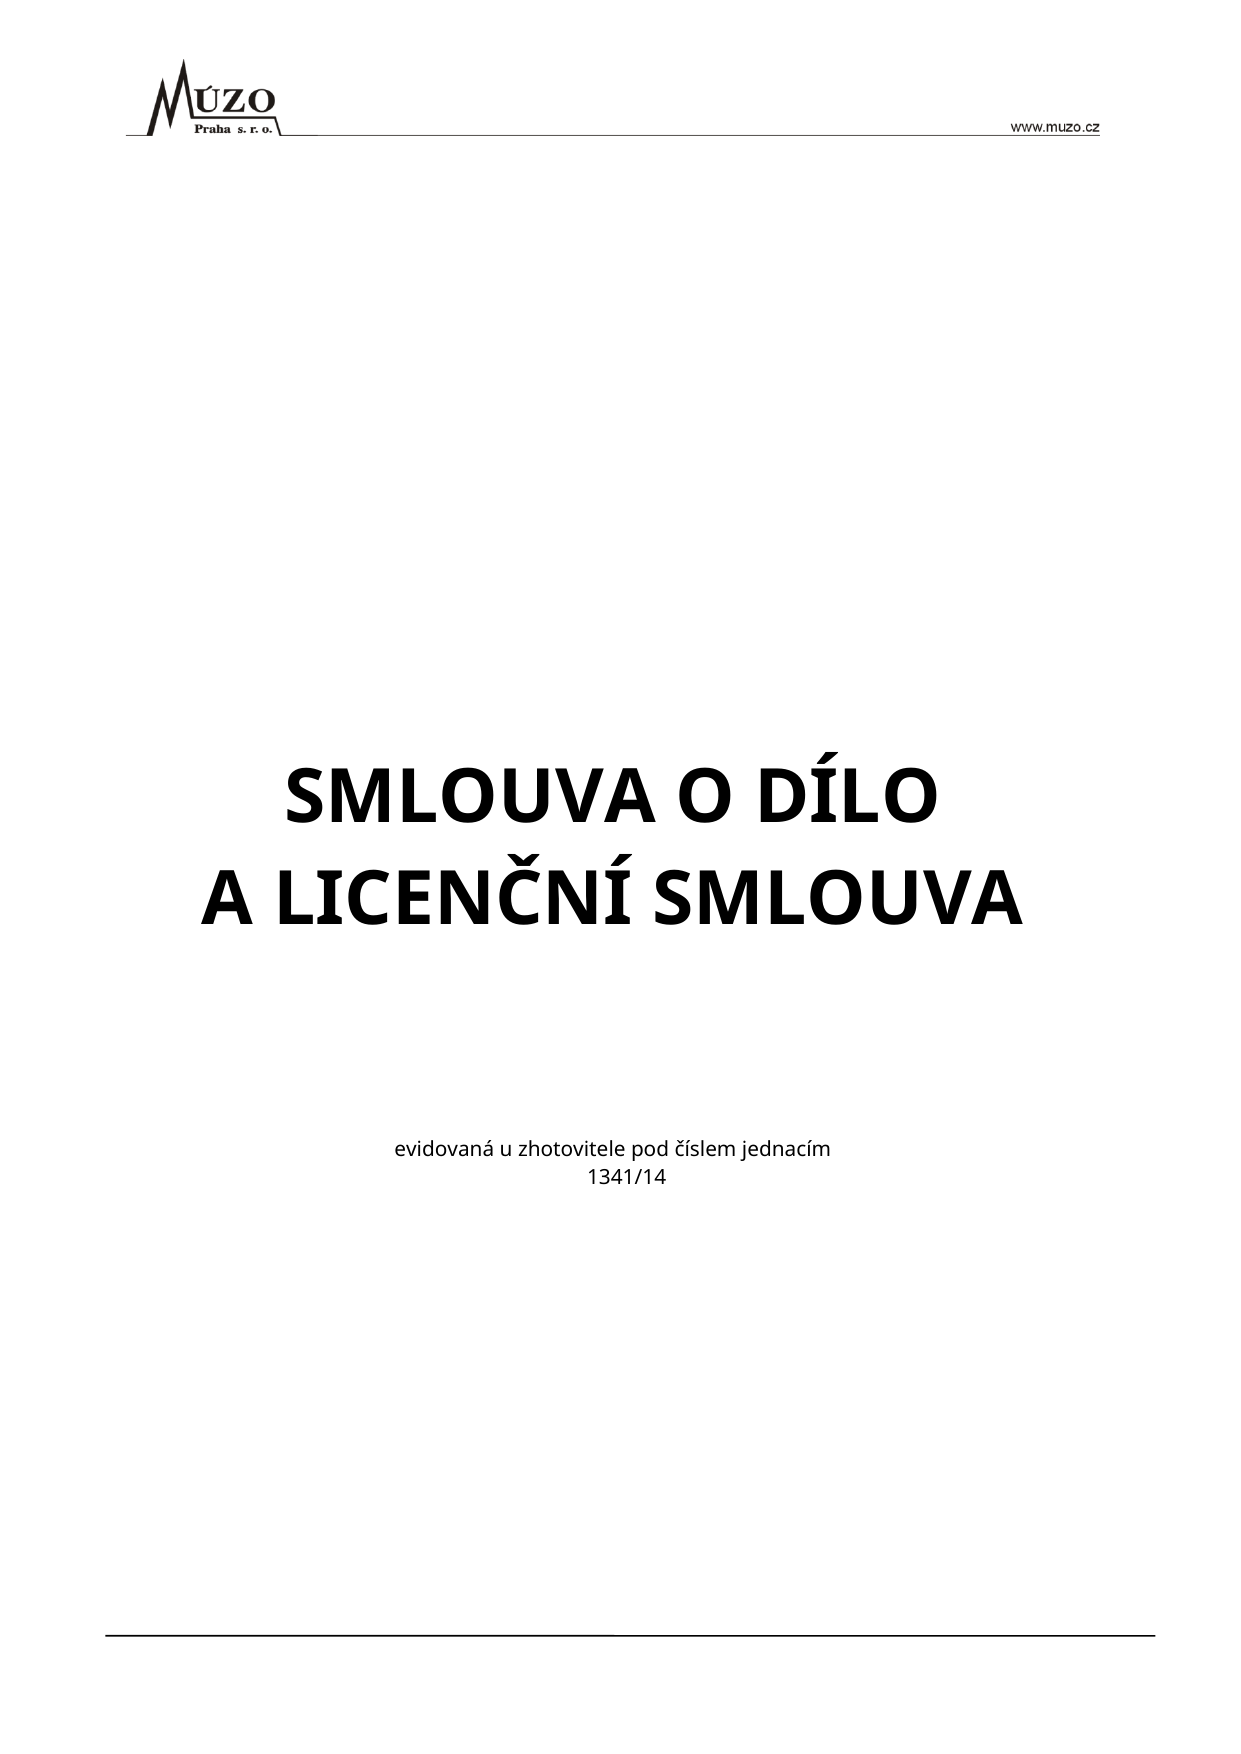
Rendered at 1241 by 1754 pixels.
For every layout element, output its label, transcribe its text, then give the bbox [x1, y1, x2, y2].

text evidovaná u zhotovitele pod číslem jednacím [118, 1134, 1107, 1162]
text 1341/14 [118, 1162, 1107, 1191]
text SMLOUVA O DÍLO [118, 742, 1107, 844]
text A LICENČNÍ SMLOUVA [118, 844, 1107, 946]
picture [125, 59, 1100, 136]
